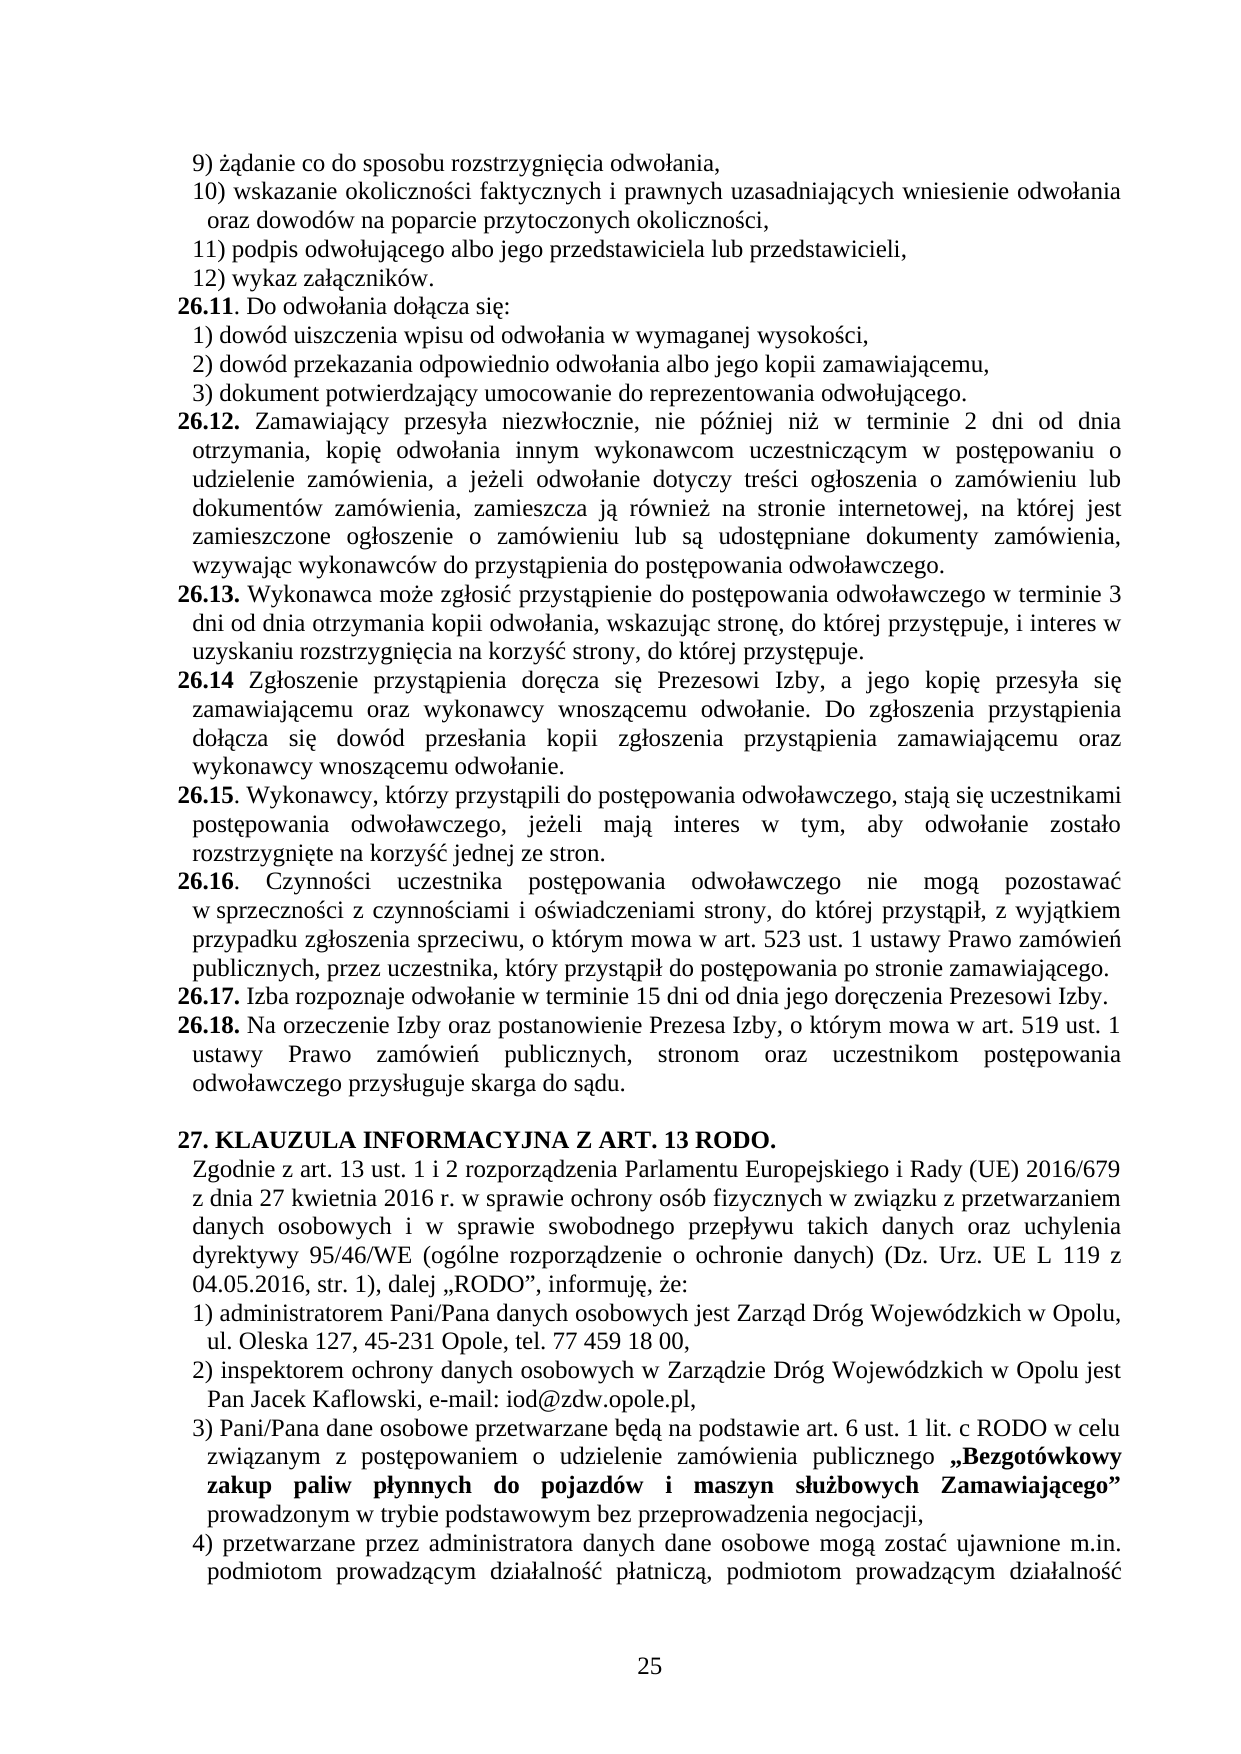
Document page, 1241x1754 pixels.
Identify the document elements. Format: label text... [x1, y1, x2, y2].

text 3) Pani/Pana dane osobowe przetwarzane będą na podstawie art. 6 ust. 1 lit. c RODO w celu związanym z postępowaniem o udzielenie zamówienia publicznego „Bezgotówkowy zakup paliw płynnych do pojazdów i maszyn służbowych Zamawiającego” prowadzonym w trybie podstawowym bez przeprowadzenia negocjacji, [192, 1413, 1122, 1528]
text 26.13. Wykonawca może zgłosić przystąpienie do postępowania odwoławczego w terminie 3 dni od dnia otrzymania kopii odwołania, wskazując stronę, do której przystępuje, i interes w uzyskaniu rozstrzygnięcia na korzyść strony, do której przystępuje. [177, 579, 1122, 665]
text 26.16. Czynności uczestnika postępowania odwoławczego nie mogą pozostawać w sprzeczności z czynnościami i oświadczeniami strony, do której przystąpił, z wyjątkiem przypadku zgłoszenia sprzeciwu, o którym mowa w art. 523 ust. 1 ustawy Prawo zamówień publicznych, przez uczestnika, który przystąpił do postępowania po stronie zamawiającego. [177, 866, 1122, 981]
text 2) inspektorem ochrony danych osobowych w Zarządzie Dróg Wojewódzkich w Opolu jest Pan Jacek Kaflowski, e-mail: iod@zdw.opole.pl, [192, 1355, 1122, 1413]
text 10) wskazanie okoliczności faktycznych i prawnych uzasadniających wniesienie odwołania oraz dowodów na poparcie przytoczonych okoliczności, [192, 176, 1122, 234]
text 2) dowód przekazania odpowiednio odwołania albo jego kopii zamawiającemu, [192, 349, 1122, 378]
text 26.15. Wykonawcy, którzy przystąpili do postępowania odwoławczego, stają się uczestnikami postępowania odwoławczego, jeżeli mają interes w tym, aby odwołanie zostało rozstrzygnięte na korzyść jednej ze stron. [177, 780, 1122, 866]
text 26.12. Zamawiający przesyła niezwłocznie, nie później niż w terminie 2 dni od dnia otrzymania, kopię odwołania innym wykonawcom uczestniczącym w postępowaniu o udzielenie zamówienia, a jeżeli odwołanie dotyczy treści ogłoszenia o zamówieniu lub dokumentów zamówienia, zamieszcza ją również na stronie internetowej, na której jest zamieszczone ogłoszenie o zamówieniu lub są udostępniane dokumenty zamówienia, wzywając wykonawców do przystąpienia do postępowania odwoławczego. [177, 406, 1122, 579]
text 12) wykaz załączników. [192, 263, 1122, 291]
text 3) dokument potwierdzający umocowanie do reprezentowania odwołującego. [192, 378, 1122, 406]
text 11) podpis odwołującego albo jego przedstawiciela lub przedstawicieli, [192, 234, 1122, 263]
text 26.18. Na orzeczenie Izby oraz postanowienie Prezesa Izby, o którym mowa w art. 519 ust. 1 ustawy Prawo zamówień publicznych, stronom oraz uczestnikom postępowania odwoławczego przysługuje skarga do sądu. [177, 1010, 1122, 1096]
text 9) żądanie co do sposobu rozstrzygnięcia odwołania, [192, 148, 1122, 176]
text 1) administratorem Pani/Pana danych osobowych jest Zarząd Dróg Wojewódzkich w Opolu, ul. Oleska 127, 45-231 Opole, tel. 77 459 18 00, [192, 1298, 1122, 1355]
text 26.11. Do odwołania dołącza się: [177, 291, 1122, 320]
text Zgodnie z art. 13 ust. 1 i 2 rozporządzenia Parlamentu Europejskiego i Rady (UE) 2016/679 z dnia 27 kwietnia 2016 r. w sprawie ochrony osób fizycznych w związku z przetwarzaniem danych osobowych i w sprawie swobodnego przepływu takich danych oraz uchylenia dyrektywy 95/46/WE (ogólne rozporządzenie o ochronie danych) (Dz. Urz. UE L 119 z 04.05.2016, str. 1), dalej „RODO”, informuję, że: [192, 1154, 1122, 1298]
text 1) dowód uiszczenia wpisu od odwołania w wymaganej wysokości, [192, 320, 1122, 349]
text 26.14 Zgłoszenie przystąpienia doręcza się Prezesowi Izby, a jego kopię przesyła się zamawiającemu oraz wykonawcy wnoszącemu odwołanie. Do zgłoszenia przystąpienia dołącza się dowód przesłania kopii zgłoszenia przystąpienia zamawiającemu oraz wykonawcy wnoszącemu odwołanie. [177, 665, 1122, 780]
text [192, 1528, 1122, 1585]
text 27. KLAUZULA INFORMACYJNA Z ART. 13 RODO. [177, 1125, 1122, 1154]
text 26.17. Izba rozpoznaje odwołanie w terminie 15 dni od dnia jego doręczenia Prezesowi Izby. [177, 981, 1122, 1010]
